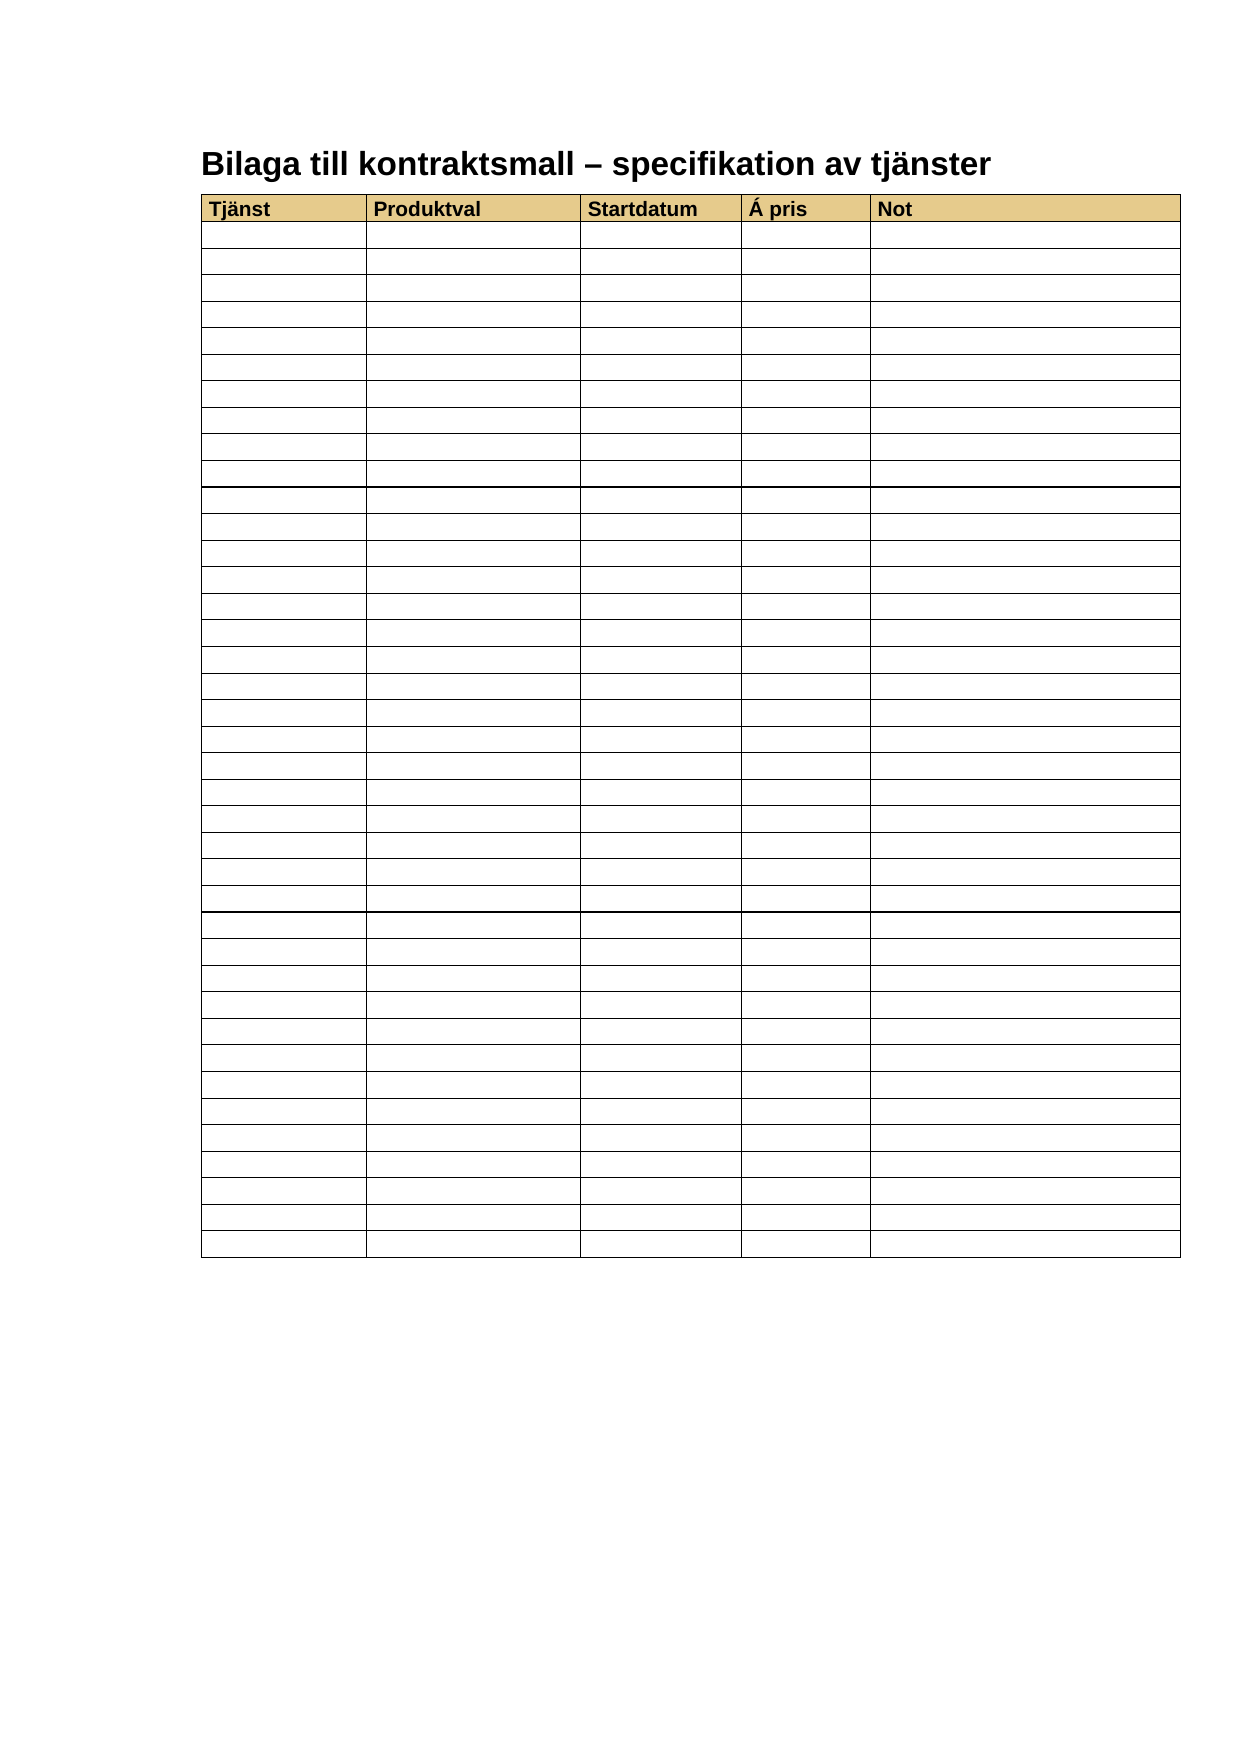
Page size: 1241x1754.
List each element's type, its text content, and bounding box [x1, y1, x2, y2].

table_cell [367, 461, 580, 486]
table_cell [367, 859, 580, 885]
table_cell [581, 1019, 741, 1044]
table_cell [581, 461, 741, 486]
table_cell [581, 833, 741, 858]
table_cell [871, 594, 1180, 619]
table_cell [202, 302, 366, 327]
table_cell [367, 647, 580, 672]
table_cell [871, 674, 1180, 699]
table_cell [202, 859, 366, 885]
table_cell [871, 408, 1180, 433]
table_cell [742, 939, 870, 964]
table_cell [742, 488, 870, 513]
table_cell [871, 780, 1180, 805]
table_cell [871, 1099, 1180, 1124]
table_cell [202, 886, 366, 911]
table_cell [202, 1205, 366, 1230]
table_cell [202, 1045, 366, 1071]
table_cell [202, 461, 366, 486]
table_cell [581, 700, 741, 726]
table_cell [581, 992, 741, 1018]
table_cell [742, 355, 870, 380]
table_cell [581, 1178, 741, 1204]
table_cell [202, 514, 366, 539]
table_cell [742, 275, 870, 301]
table_header Not [871, 195, 1180, 221]
table_cell [871, 727, 1180, 752]
table_cell [742, 1072, 870, 1097]
table_header Tjänst [202, 195, 366, 221]
table_cell [367, 939, 580, 964]
table_cell [742, 461, 870, 486]
table_cell [202, 222, 366, 247]
table_cell [581, 753, 741, 779]
table_cell [871, 966, 1180, 991]
table_cell [367, 833, 580, 858]
table_cell [742, 1205, 870, 1230]
table_cell [202, 833, 366, 858]
table_cell [581, 434, 741, 460]
table_header Á pris [742, 195, 870, 221]
table_cell [742, 222, 870, 247]
table_cell [202, 647, 366, 672]
table_cell [742, 992, 870, 1018]
table_cell [581, 488, 741, 513]
table_cell [742, 913, 870, 938]
table_cell [871, 1125, 1180, 1151]
table_cell [367, 620, 580, 646]
table_cell [871, 647, 1180, 672]
table_cell [367, 992, 580, 1018]
table_cell [581, 1125, 741, 1151]
table_cell [202, 328, 366, 354]
table_cell [742, 833, 870, 858]
table_cell [871, 1231, 1180, 1257]
table_cell [202, 488, 366, 513]
table_cell [871, 222, 1180, 247]
table_cell [202, 355, 366, 380]
table_cell [871, 275, 1180, 301]
table_cell [581, 1231, 741, 1257]
table_cell [202, 1152, 366, 1177]
table_cell [871, 753, 1180, 779]
table_cell [202, 780, 366, 805]
table_cell [367, 541, 580, 566]
table_cell [367, 1152, 580, 1177]
table_cell [581, 328, 741, 354]
table_cell [202, 1178, 366, 1204]
table_cell [742, 674, 870, 699]
table_cell [742, 541, 870, 566]
table_cell [367, 727, 580, 752]
table_cell [202, 1099, 366, 1124]
table_cell [742, 381, 870, 407]
table_cell [581, 567, 741, 593]
table_cell [742, 567, 870, 593]
table_cell [871, 541, 1180, 566]
table_cell [871, 806, 1180, 832]
table_cell [581, 1205, 741, 1230]
table_cell [581, 275, 741, 301]
table_cell [202, 966, 366, 991]
table_cell [367, 1178, 580, 1204]
table_cell [871, 1205, 1180, 1230]
table_cell [581, 886, 741, 911]
table_cell [742, 249, 870, 274]
table_cell [871, 328, 1180, 354]
table_cell [871, 700, 1180, 726]
table_cell [742, 700, 870, 726]
table_cell [742, 1152, 870, 1177]
table_cell [202, 408, 366, 433]
table_cell [871, 514, 1180, 539]
table_cell [871, 859, 1180, 885]
table_cell [581, 355, 741, 380]
table_cell [742, 408, 870, 433]
table_cell [581, 806, 741, 832]
table_cell [367, 1072, 580, 1097]
table_cell [202, 700, 366, 726]
table_cell [367, 806, 580, 832]
table_cell [367, 780, 580, 805]
table_cell [367, 913, 580, 938]
table_cell [202, 806, 366, 832]
table_cell [581, 674, 741, 699]
table_cell [202, 275, 366, 301]
table_cell [581, 1152, 741, 1177]
table_cell [202, 620, 366, 646]
table_cell [367, 381, 580, 407]
table_cell [581, 514, 741, 539]
table_cell [581, 381, 741, 407]
table_cell [871, 1019, 1180, 1044]
table_cell [871, 355, 1180, 380]
table_cell [202, 541, 366, 566]
table_cell [871, 434, 1180, 460]
table_cell [581, 408, 741, 433]
table_cell [742, 780, 870, 805]
table_cell [742, 1045, 870, 1071]
table_cell [202, 992, 366, 1018]
table_cell [367, 753, 580, 779]
table_cell [202, 381, 366, 407]
table_cell [367, 1045, 580, 1071]
table_cell [367, 514, 580, 539]
table_cell [202, 567, 366, 593]
table_cell [871, 567, 1180, 593]
table_cell [871, 1152, 1180, 1177]
table_cell [742, 727, 870, 752]
table_cell [742, 1099, 870, 1124]
table_cell [742, 328, 870, 354]
table_cell [367, 408, 580, 433]
table_cell [202, 913, 366, 938]
table_cell [871, 1178, 1180, 1204]
table_cell [367, 966, 580, 991]
table_cell [742, 514, 870, 539]
table_cell [581, 859, 741, 885]
table_cell [742, 434, 870, 460]
table_cell [367, 674, 580, 699]
table_cell [871, 488, 1180, 513]
table_cell [742, 1019, 870, 1044]
table_cell [367, 1099, 580, 1124]
table_cell [367, 328, 580, 354]
table_cell [202, 594, 366, 619]
table_cell [581, 913, 741, 938]
table_cell [742, 1178, 870, 1204]
table_cell [367, 355, 580, 380]
table_cell [871, 833, 1180, 858]
table_cell [581, 939, 741, 964]
table_cell [367, 434, 580, 460]
table_cell [581, 1072, 741, 1097]
table_cell [871, 249, 1180, 274]
table_cell [742, 859, 870, 885]
table_cell [871, 939, 1180, 964]
table_cell [581, 222, 741, 247]
table_cell [202, 1072, 366, 1097]
table_cell [202, 249, 366, 274]
table_cell [581, 620, 741, 646]
table_cell [581, 1099, 741, 1124]
table_cell [367, 222, 580, 247]
table_cell [871, 992, 1180, 1018]
table_cell [742, 594, 870, 619]
table_cell [742, 886, 870, 911]
table_cell [581, 302, 741, 327]
table_cell [871, 620, 1180, 646]
table_cell [871, 461, 1180, 486]
table_cell [367, 1019, 580, 1044]
table_cell [581, 541, 741, 566]
table_cell [367, 1231, 580, 1257]
table_cell [367, 302, 580, 327]
table_cell [581, 249, 741, 274]
table_cell [367, 488, 580, 513]
table_cell [742, 753, 870, 779]
table_header Produktval [367, 195, 580, 221]
table_cell [742, 966, 870, 991]
table_cell [871, 886, 1180, 911]
table_cell [367, 886, 580, 911]
table_cell [367, 1125, 580, 1151]
table_cell [202, 1231, 366, 1257]
table_cell [871, 1045, 1180, 1071]
table_cell [742, 1125, 870, 1151]
table_cell [202, 727, 366, 752]
table_cell [202, 939, 366, 964]
table_cell [871, 302, 1180, 327]
table_cell [581, 966, 741, 991]
table_cell [742, 302, 870, 327]
table_cell [367, 567, 580, 593]
table_cell [871, 381, 1180, 407]
table_cell [581, 780, 741, 805]
table_cell [871, 913, 1180, 938]
table_cell [581, 594, 741, 619]
table_cell [367, 275, 580, 301]
table_cell [202, 753, 366, 779]
table_cell [367, 700, 580, 726]
table_cell [202, 434, 366, 460]
table_cell [742, 647, 870, 672]
table_cell [202, 674, 366, 699]
subtitle Bilaga till kontraktsmall – specifikation av tjänster [201, 144, 1092, 182]
table_cell [581, 1045, 741, 1071]
table_cell [871, 1072, 1180, 1097]
table_cell [581, 647, 741, 672]
table_cell [202, 1125, 366, 1151]
table_cell [742, 1231, 870, 1257]
table_header Startdatum [581, 195, 741, 221]
table_cell [742, 806, 870, 832]
table_cell [367, 249, 580, 274]
table_cell [367, 1205, 580, 1230]
table_cell [742, 620, 870, 646]
table_cell [581, 727, 741, 752]
table_cell [367, 594, 580, 619]
table_cell [202, 1019, 366, 1044]
